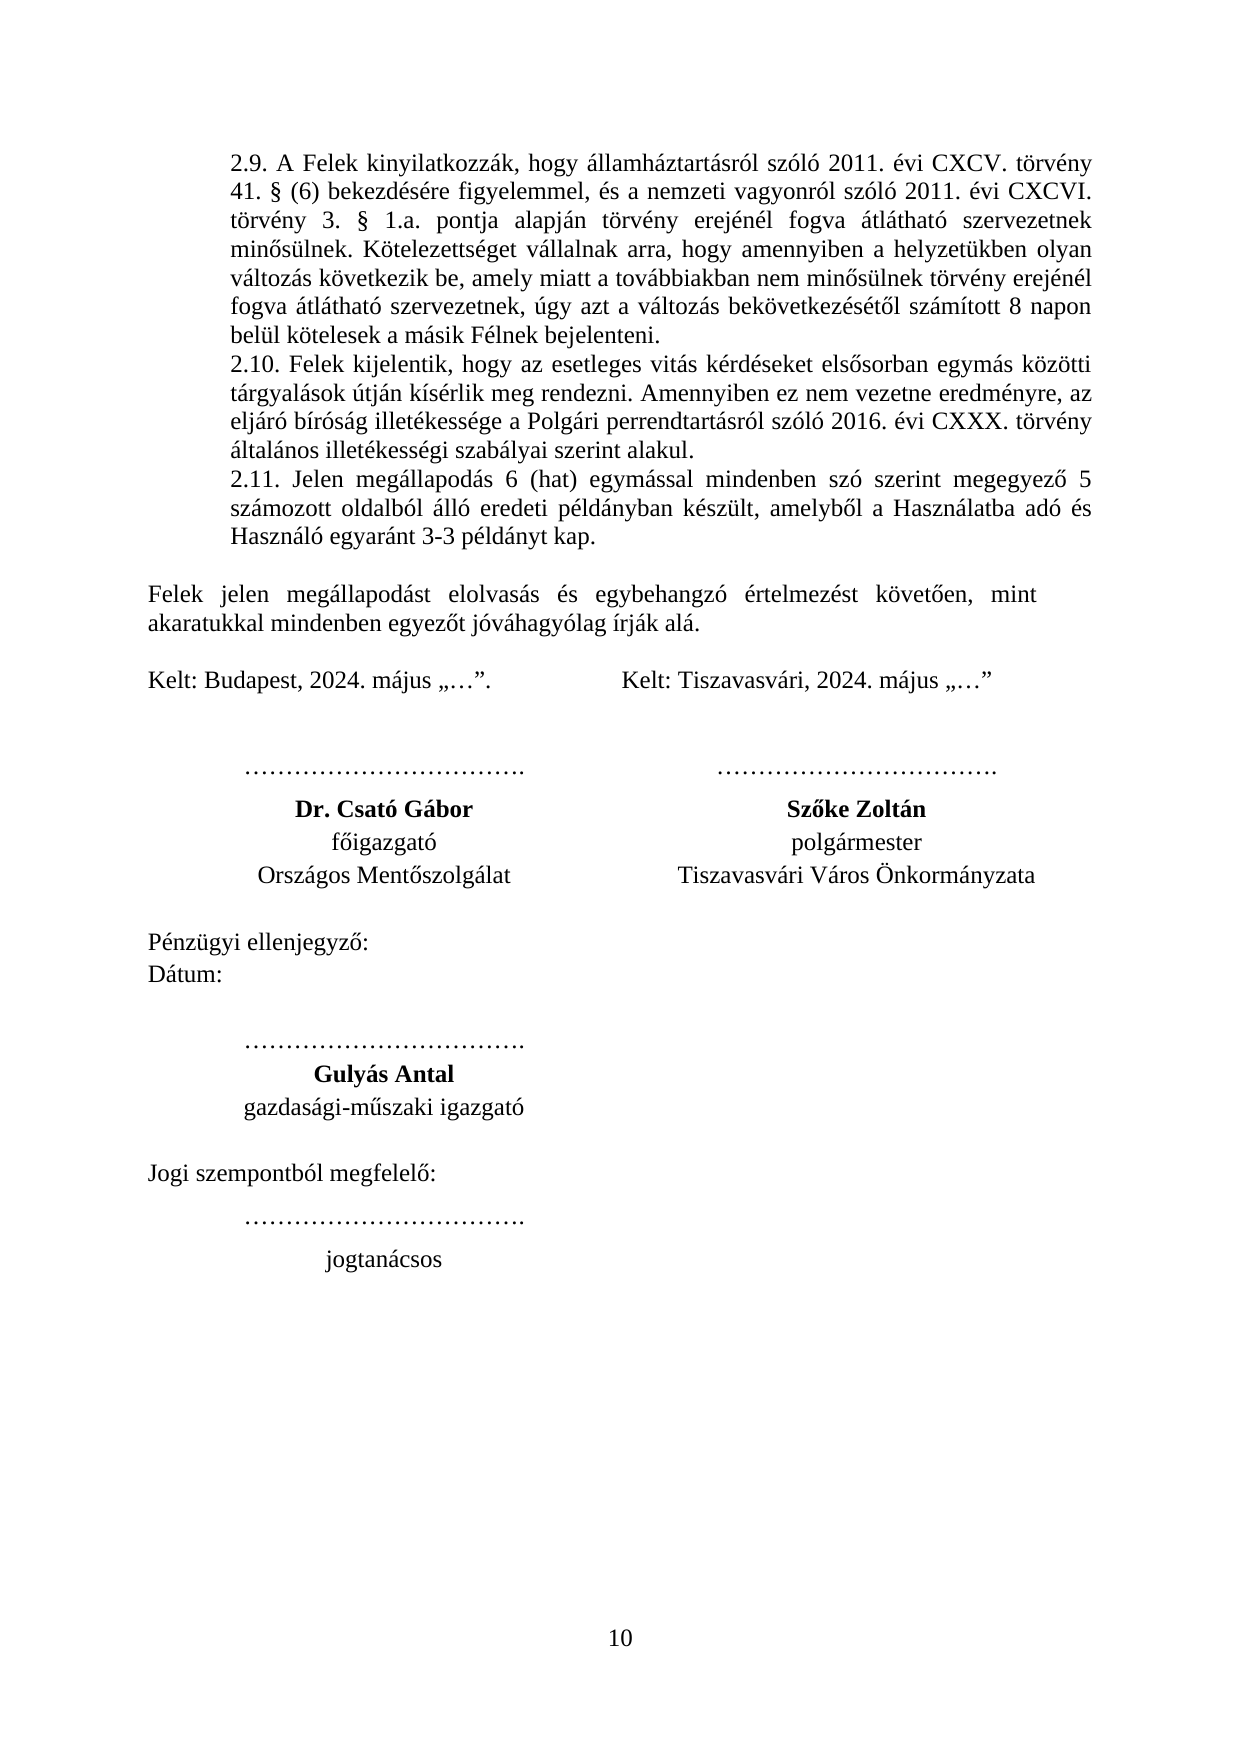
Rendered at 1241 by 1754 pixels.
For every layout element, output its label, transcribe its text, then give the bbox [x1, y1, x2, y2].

text Dr. Csató Gábor Szőke Zoltán [148, 794, 1093, 823]
text Országos Mentőszolgálat Tiszavasvári Város Önkormányzata [148, 861, 1093, 889]
text jogtanácsos [148, 1244, 1093, 1273]
list 2.10. Felek kijelentik, hogy az esetleges vitás kérdéseket elsősorban egymás közötti tárgyalások útján kísérlik meg rendezni. Amennyiben ez nem vezetne eredményre, az eljáró bíróság illetékessége a Polgári perrendtartásról szóló 2016. évi CXXX. törvény általános illetékességi szabályai szerint alakul. [230, 349, 1093, 464]
text Dátum: [148, 959, 1093, 988]
text főigazgató polgármester [148, 827, 1093, 856]
text gazdasági-műszaki igazgató [148, 1092, 1093, 1120]
text ……………………………. [148, 1201, 1093, 1229]
text Pénzügyi ellenjegyző: [148, 927, 1093, 955]
text ……………………………. ……………………………. [148, 751, 1093, 780]
text Gulyás Antal [148, 1059, 1093, 1087]
text Jogi szempontból megfelelő: [148, 1158, 1093, 1186]
list 2.11. Jelen megállapodás 6 (hat) egymással mindenben szó szerint megegyező 5 számozott oldalból álló eredeti példányban készült, amelyből a Használatba adó és Használó egyaránt 3-3 példányt kap. [230, 464, 1093, 550]
text Felek jelen megállapodást elolvasás és egybehangzó értelmezést követően, mint akaratukkal mindenben egyezőt jóváhagyólag írják alá. [148, 579, 1037, 636]
text ……………………………. [148, 1026, 1093, 1054]
text Kelt: Budapest, 2024. május „…”. Kelt: Tiszavasvári, 2024. május „…” [148, 665, 1093, 694]
list 2.9. A Felek kinyilatkozzák, hogy államháztartásról szóló 2011. évi CXCV. törvény 41. § (6) bekezdésére figyelemmel, és a nemzeti vagyonról szóló 2011. évi CXCVI. törvény 3. § 1.a. pontja alapján törvény erejénél fogva átlátható szervezetnek minősülnek. Kötelezettséget vállalnak arra, hogy amennyiben a helyzetükben olyan változás következik be, amely miatt a továbbiakban nem minősülnek törvény erejénél fogva átlátható szervezetnek, úgy azt a változás bekövetkezésétől számított 8 napon belül kötelesek a másik Félnek bejelenteni. [230, 148, 1093, 349]
